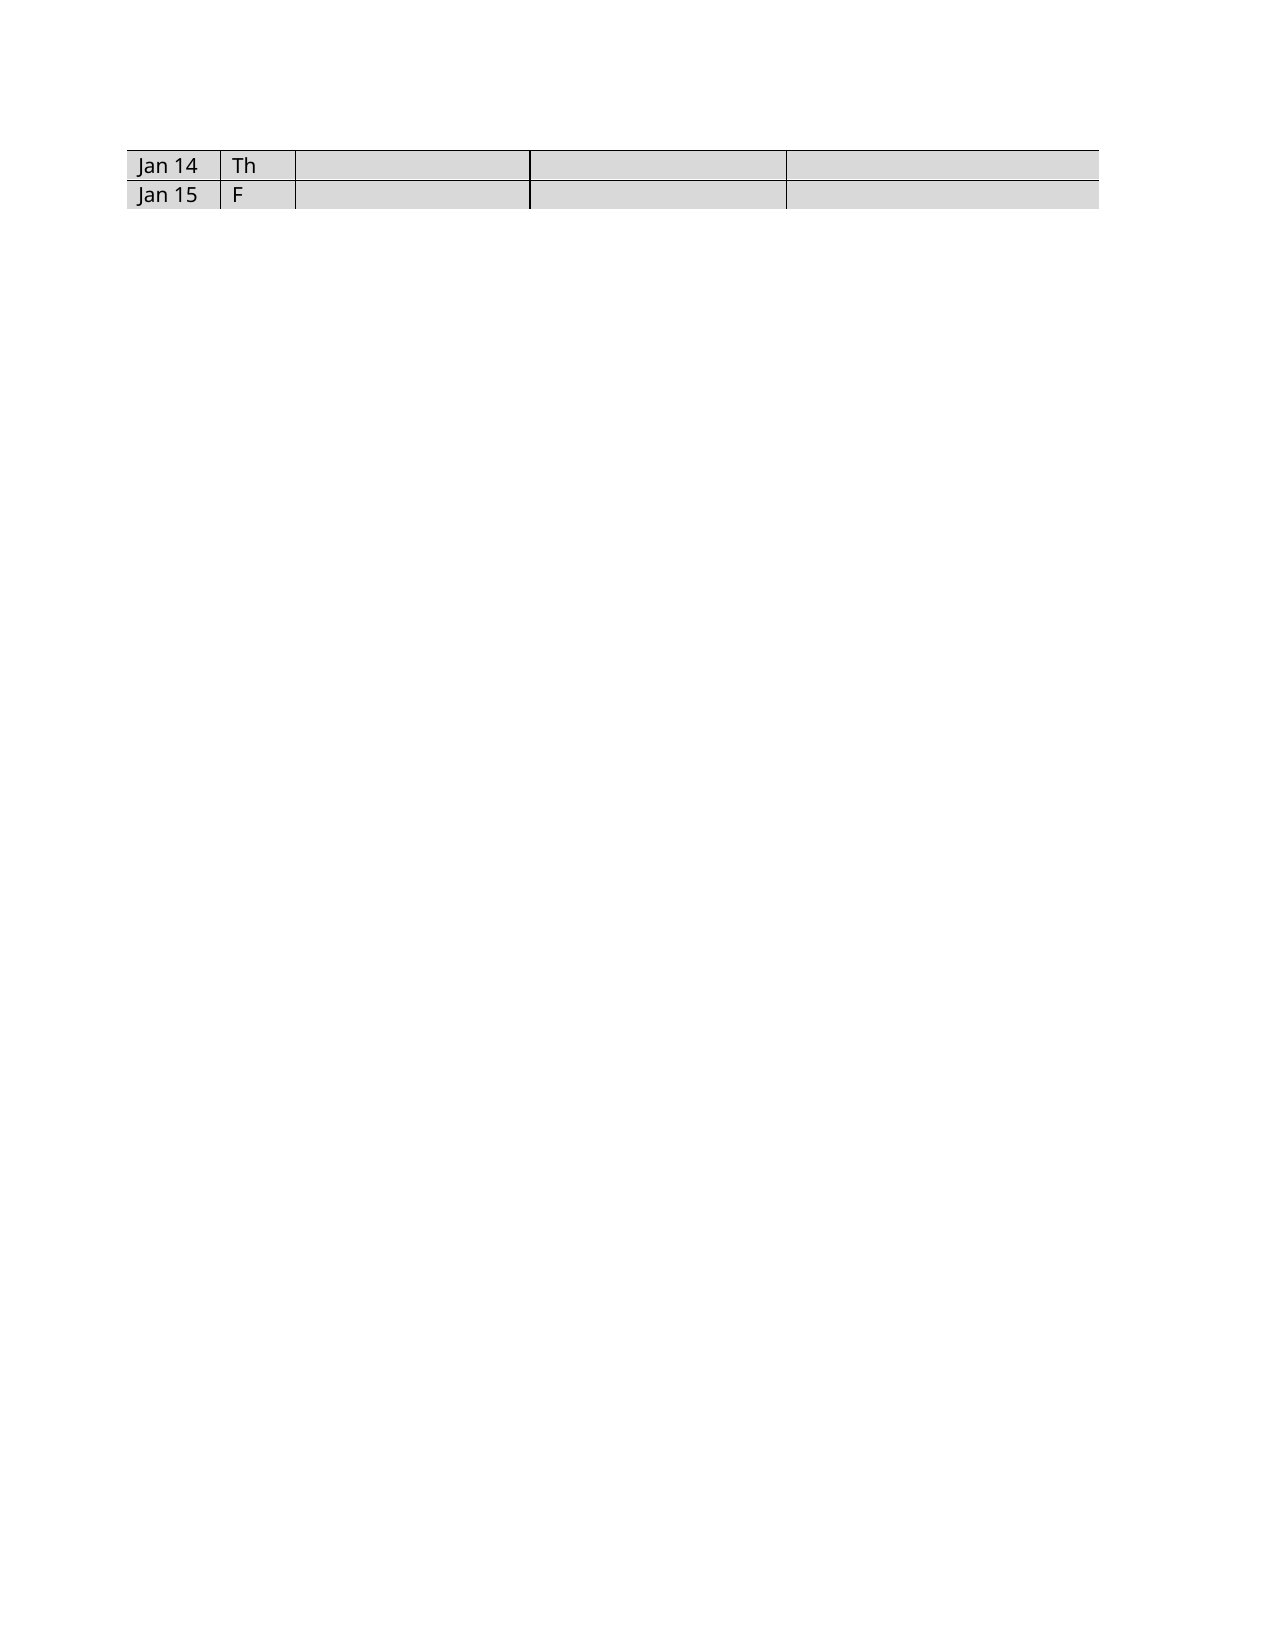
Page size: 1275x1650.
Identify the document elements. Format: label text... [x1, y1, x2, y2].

table_cell [296, 151, 529, 179]
table_cell Th [221, 151, 295, 179]
table_cell [787, 151, 1099, 179]
table_cell [531, 151, 786, 179]
table_cell [296, 181, 529, 209]
table_cell Jan 15 [127, 181, 220, 209]
table_cell [531, 181, 786, 209]
table_cell [787, 181, 1099, 209]
table_cell Jan 14 [127, 151, 220, 179]
table_cell F [221, 181, 295, 209]
